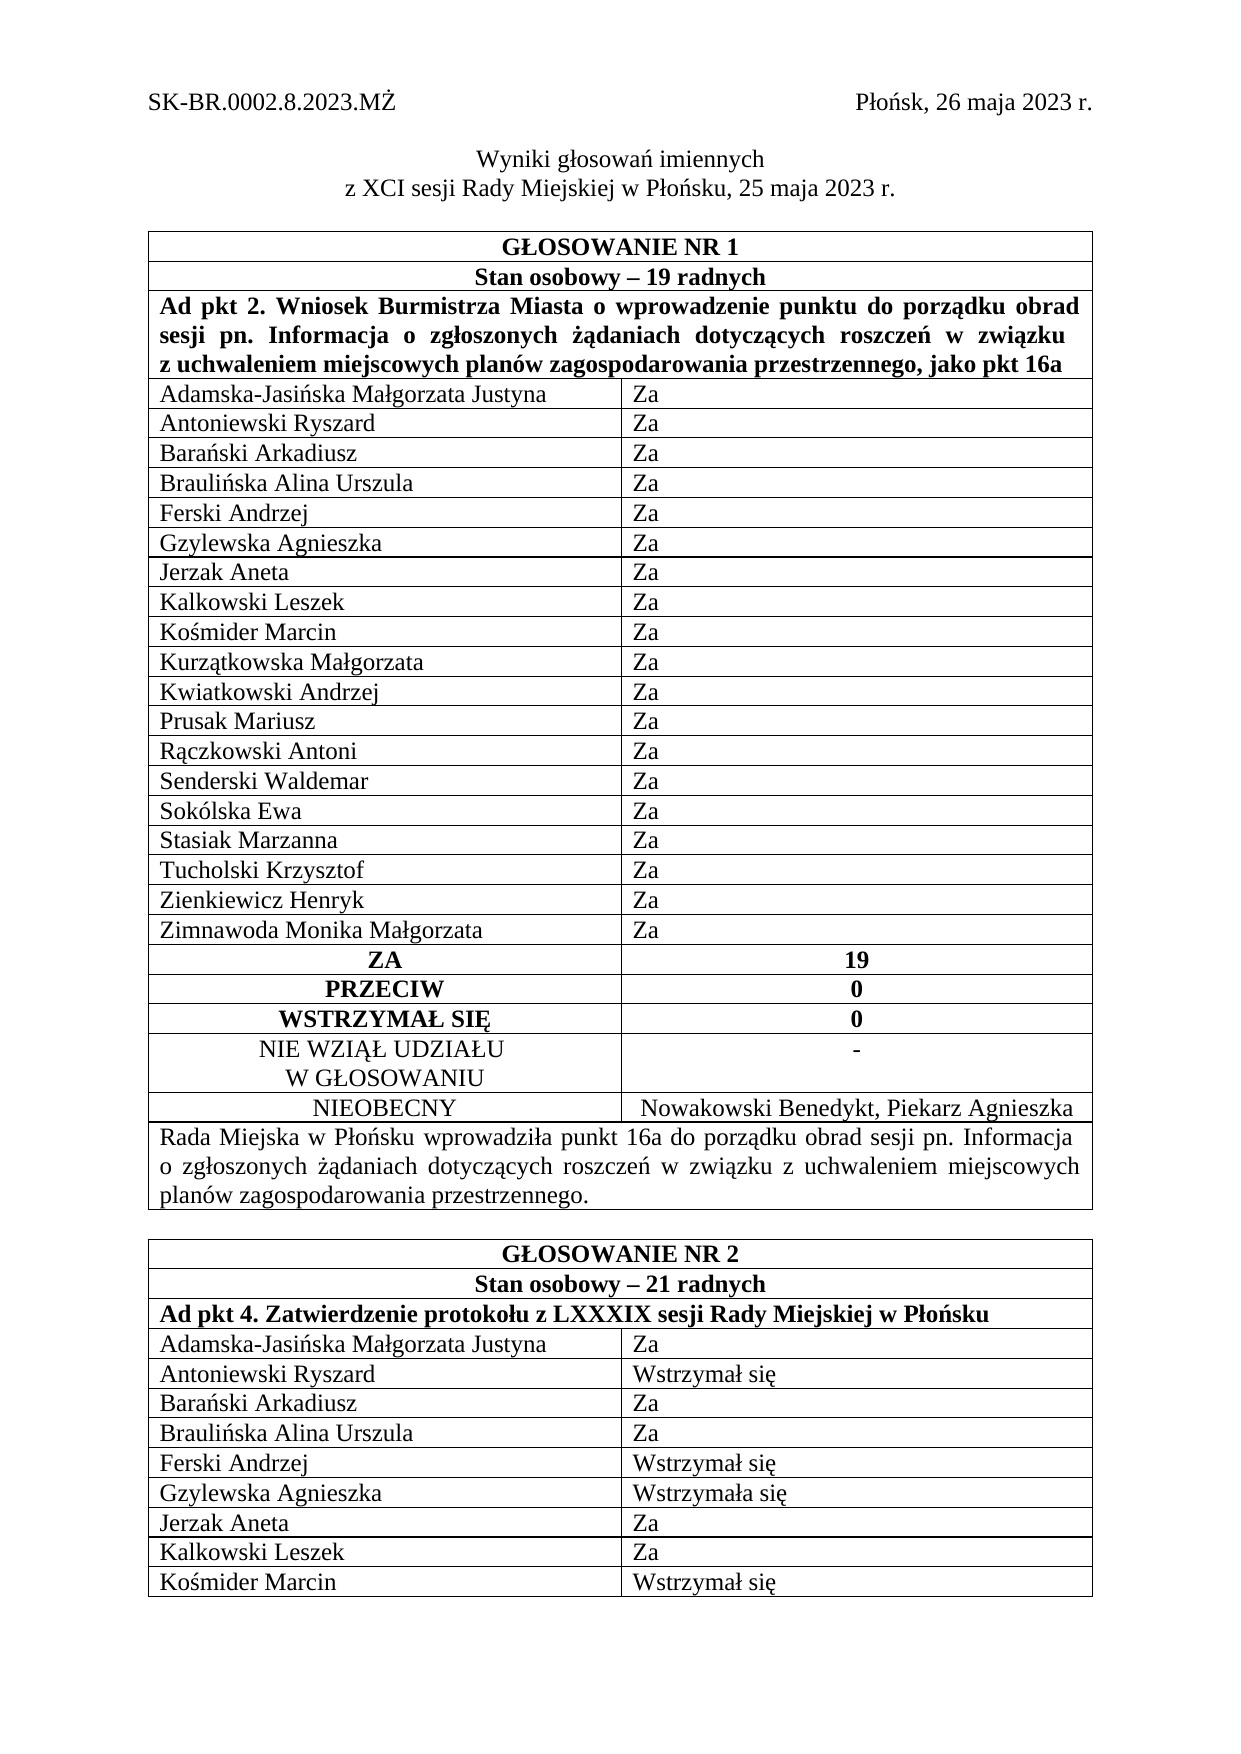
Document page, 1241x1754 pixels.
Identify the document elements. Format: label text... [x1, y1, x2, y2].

table_cell Kurzątkowska Małgorzata [149, 647, 621, 676]
table_cell Ferski Andrzej [149, 1448, 621, 1477]
table_cell Kalkowski Leszek [149, 587, 621, 616]
text z XCI sesji Rady Miejskiej w Płońsku, 25 maja 2023 r. [148, 173, 1093, 202]
table_cell 0 [622, 1004, 1092, 1033]
table_cell Za [622, 796, 1092, 824]
table_cell Ferski Andrzej [149, 498, 621, 527]
table_cell Za [622, 409, 1092, 437]
table_cell Za [622, 915, 1092, 944]
table_cell Za [622, 766, 1092, 795]
table_cell Stasiak Marzanna [149, 826, 621, 854]
table_cell Za [622, 1508, 1092, 1536]
table_cell Antoniewski Ryszard [149, 409, 621, 437]
table_cell Rada Miejska w Płońsku wprowadziła punkt 16a do porządku obrad sesji pn. Informacja o zgłoszonych żądaniach dotyczących roszczeń w związku z uchwaleniem miejscowych planów zagospodarowania przestrzennego. [149, 1123, 1092, 1209]
table_cell Za [622, 826, 1092, 854]
table_cell Stan osobowy – 19 radnych [149, 262, 1092, 290]
table_cell Adamska-Jasińska Małgorzata Justyna [149, 1329, 621, 1358]
table_cell 0 [622, 975, 1092, 1003]
table_cell Za [622, 498, 1092, 527]
table_cell Kośmider Marcin [149, 617, 621, 646]
table_cell Kośmider Marcin [149, 1567, 621, 1596]
table_cell 19 [622, 945, 1092, 973]
table_cell NIEOBECNY [149, 1093, 621, 1121]
table_cell Rączkowski Antoni [149, 736, 621, 765]
table_cell ZA [149, 945, 621, 973]
table_cell Za [622, 558, 1092, 586]
table_cell Wstrzymała się [622, 1478, 1092, 1507]
table_cell Ad pkt 2. Wniosek Burmistrza Miasta o wprowadzenie punktu do porządku obrad sesji pn. Informacja o zgłoszonych żądaniach dotyczących roszczeń w związku z uchwaleniem miejscowych planów zagospodarowania przestrzennego, jako pkt 16a [149, 291, 1092, 378]
table_cell Za [622, 1389, 1092, 1417]
table_cell Zienkiewicz Henryk [149, 885, 621, 914]
table_cell Prusak Mariusz [149, 706, 621, 735]
table_cell NIE WZIĄŁ UDZIAŁU W GŁOSOWANIU [149, 1034, 621, 1092]
table_cell Za [622, 528, 1092, 556]
table_cell Wstrzymał się [622, 1567, 1092, 1596]
table_cell Ad pkt 4. Zatwierdzenie protokołu z LXXXIX sesji Rady Miejskiej w Płońsku [149, 1299, 1092, 1328]
table_cell - [622, 1034, 1092, 1092]
table_cell Jerzak Aneta [149, 1508, 621, 1536]
table_cell Antoniewski Ryszard [149, 1359, 621, 1387]
table_cell Za [622, 468, 1092, 497]
table_cell Za [622, 379, 1092, 407]
table_cell Nowakowski Benedykt, Piekarz Agnieszka [622, 1093, 1092, 1121]
table_cell Braulińska Alina Urszula [149, 1418, 621, 1447]
table_cell Za [622, 706, 1092, 735]
table_cell Barański Arkadiusz [149, 1389, 621, 1417]
table_cell Gzylewska Agnieszka [149, 1478, 621, 1507]
table_cell Za [622, 677, 1092, 705]
table_cell Gzylewska Agnieszka [149, 528, 621, 556]
table_cell Za [622, 1329, 1092, 1358]
table_cell Stan osobowy – 21 radnych [149, 1269, 1092, 1298]
table_cell Za [622, 1538, 1092, 1566]
table_cell Za [622, 438, 1092, 467]
table_cell Adamska-Jasińska Małgorzata Justyna [149, 379, 621, 407]
table_cell Zimnawoda Monika Małgorzata [149, 915, 621, 944]
table_cell Za [622, 617, 1092, 646]
table_cell Jerzak Aneta [149, 558, 621, 586]
table_cell Sokólska Ewa [149, 796, 621, 824]
table_cell Kalkowski Leszek [149, 1538, 621, 1566]
table_cell WSTRZYMAŁ SIĘ [149, 1004, 621, 1033]
table_cell Za [622, 587, 1092, 616]
table_cell Za [622, 736, 1092, 765]
table_cell Wstrzymał się [622, 1448, 1092, 1477]
table_cell Wstrzymał się [622, 1359, 1092, 1387]
table_cell Za [622, 647, 1092, 676]
table_cell Senderski Waldemar [149, 766, 621, 795]
table_cell PRZECIW [149, 975, 621, 1003]
table_cell Za [622, 855, 1092, 884]
table_cell Za [622, 1418, 1092, 1447]
text Wyniki głosowań imiennych [148, 144, 1093, 173]
table_header GŁOSOWANIE NR 1 [149, 232, 1092, 261]
table_cell Barański Arkadiusz [149, 438, 621, 467]
table_cell Braulińska Alina Urszula [149, 468, 621, 497]
table_cell Kwiatkowski Andrzej [149, 677, 621, 705]
table_header GŁOSOWANIE NR 2 [149, 1240, 1092, 1268]
table_cell Tucholski Krzysztof [149, 855, 621, 884]
table_cell Za [622, 885, 1092, 914]
